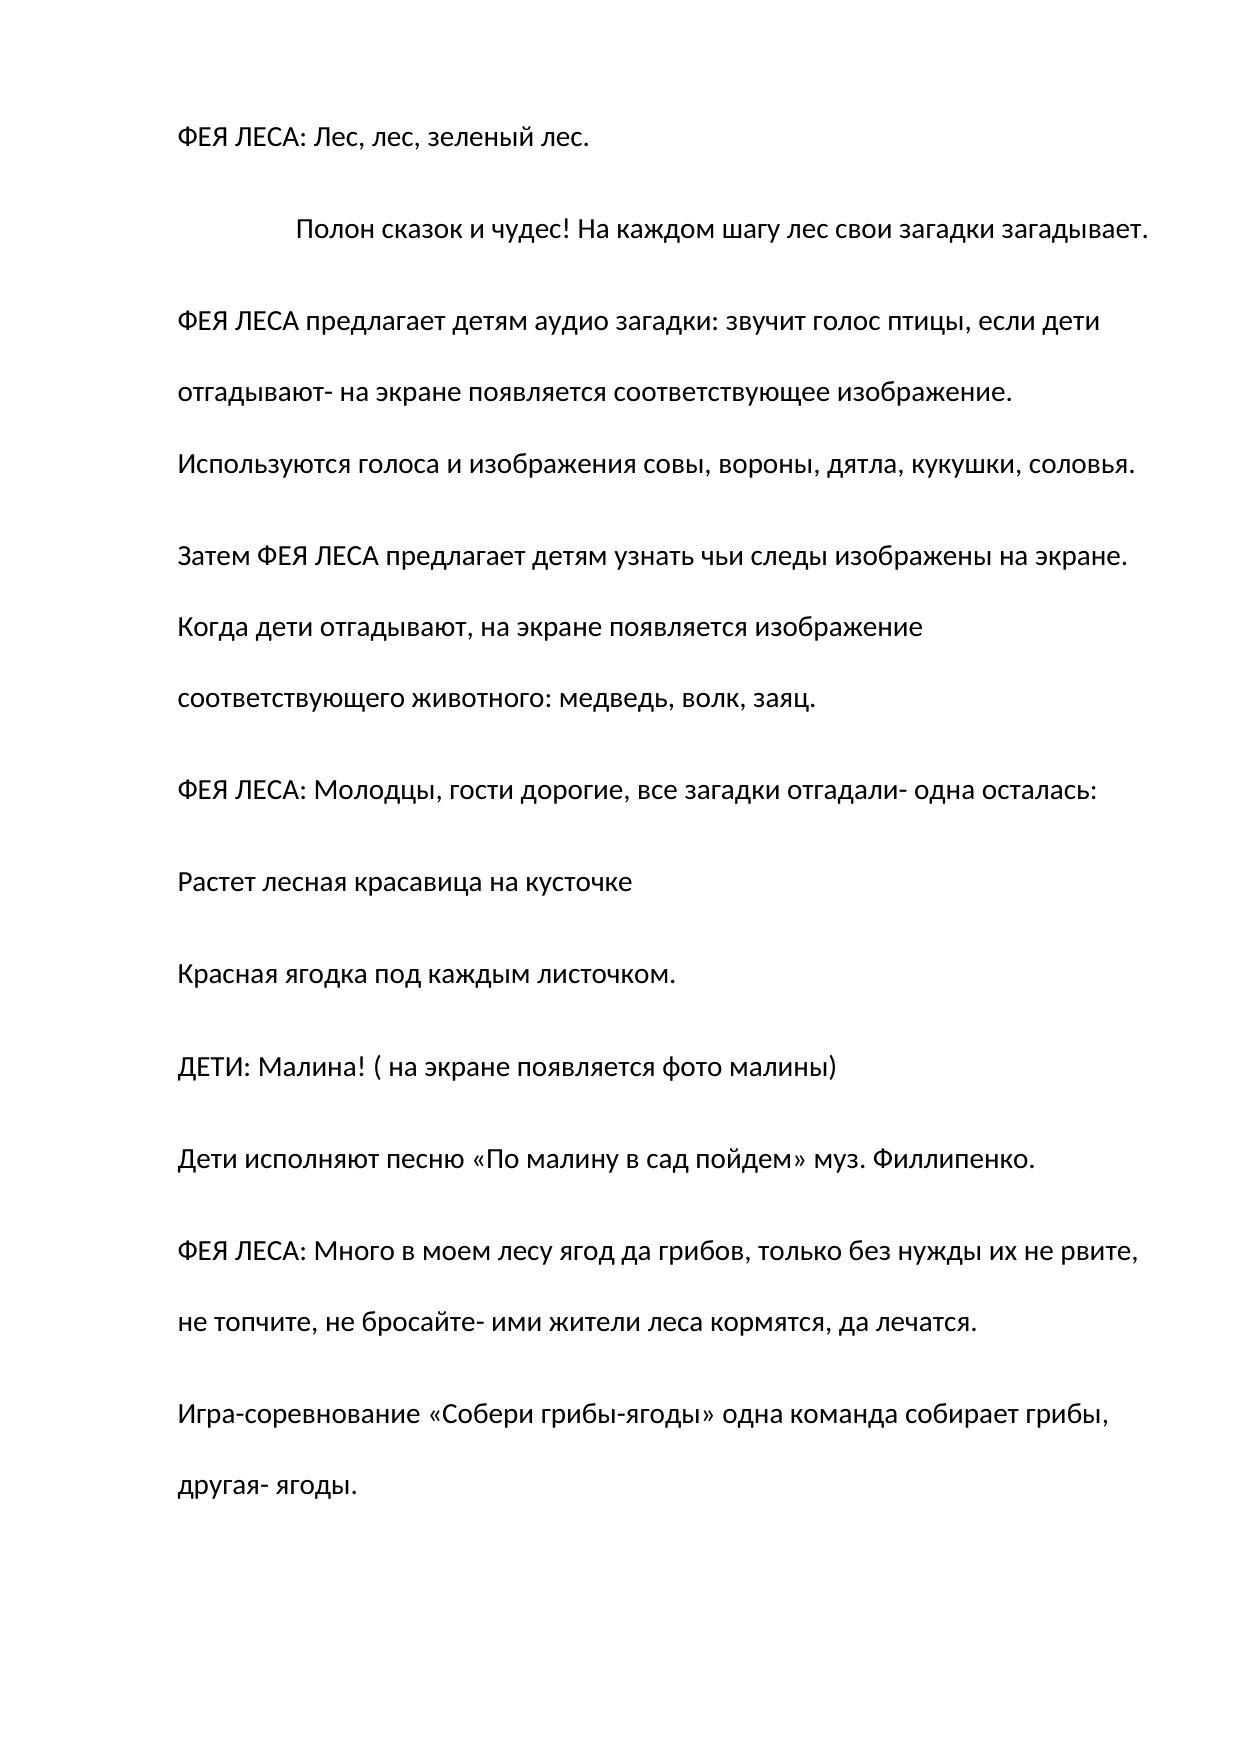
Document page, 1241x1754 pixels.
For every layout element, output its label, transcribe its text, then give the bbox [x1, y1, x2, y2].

text ФЕЯ ЛЕСА предлагает детям аудио загадки: звучит голос птицы, если дети отгадывают- на экране появляется соответствующее изображение. Используются голоса и изображения совы, вороны, дятла, кукушки, соловья. [177, 302, 1152, 480]
text ФЕЯ ЛЕСА: Молодцы, гости дорогие, все загадки отгадали- одна осталась: [177, 771, 1152, 807]
text Красная ягодка под каждым листочком. [177, 956, 1152, 991]
text Полон сказок и чудес! На каждом шагу лес свои загадки загадывает. [177, 210, 1152, 246]
text ФЕЯ ЛЕСА: Много в моем лесу ягод да грибов, только без нужды их не рвите, не топчите, не бросайте- ими жители леса кормятся, да лечатся. [177, 1232, 1152, 1339]
text ДЕТИ: Малина! ( на экране появляется фото малины) [177, 1048, 1152, 1083]
text Растет лесная красавица на кусточке [177, 863, 1152, 899]
text ФЕЯ ЛЕСА: Лес, лес, зеленый лес. [177, 118, 1152, 154]
text Игра-соревнование «Собери грибы-ягоды» одна команда собирает грибы, другая- ягоды. [177, 1395, 1152, 1502]
text Дети исполняют песню «По малину в сад пойдем» муз. Филлипенко. [177, 1140, 1152, 1175]
text Затем ФЕЯ ЛЕСА предлагает детям узнать чьи следы изображены на экране. Когда дети отгадывают, на экране появляется изображение соответствующего животного: медведь, волк, заяц. [177, 537, 1152, 715]
